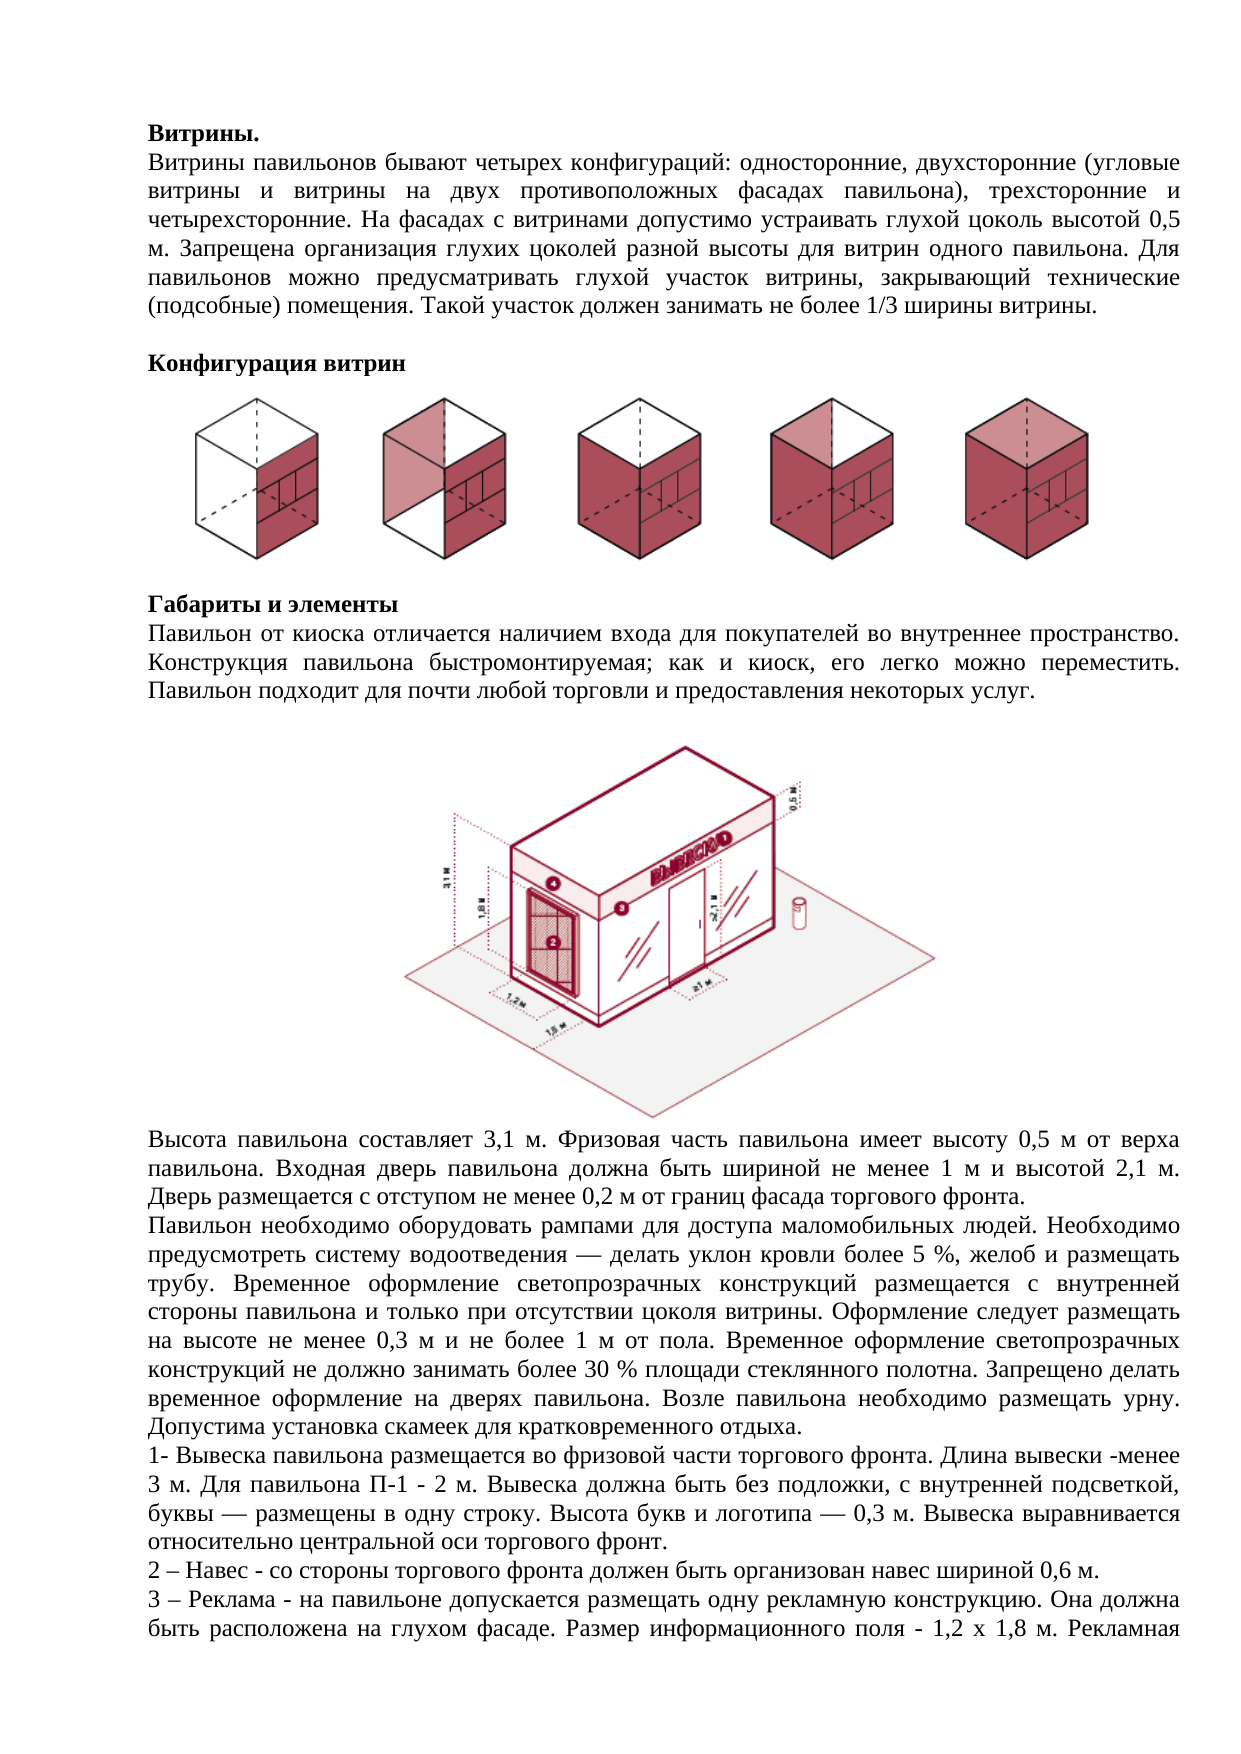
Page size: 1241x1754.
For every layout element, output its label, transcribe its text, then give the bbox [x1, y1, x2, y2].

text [148, 1584, 1181, 1641]
text Габариты и элементы [148, 589, 1181, 618]
text 1- Вывеска павильона размещается во фризовой части торгового фронта. Длина вывески -менее 3 м. Для павильона П-1 - 2 м. Вывеска должна быть без подложки, с внутренней подсветкой, буквы — размещены в одну строку. Высота букв и логотипа — 0,3 м. Вывеска выравнивается относительно центральной оси торгового фронт. [148, 1440, 1181, 1555]
text Витрины. [148, 118, 1181, 147]
text Павильон от киоска отличается наличием входа для покупателей во внутреннее пространство. Конструкция павильона быстромонтируемая; как и киоск, его легко можно переместить. Павильон подходит для почти любой торговли и предоставления некоторых услуг. [148, 618, 1181, 704]
text Витрины павильонов бывают четырех конфигураций: односторонние, двухсторонние (угловые витрины и витрины на двух противоположных фасадах павильона), трехсторонние и четырехсторонние. На фасадах с витринами допустимо устраивать глухой цоколь высотой 0,5 м. Запрещена организация глухих цоколей разной высоты для витрин одного павильона. Для павильонов можно предусматривать глухой участок витрины, закрывающий технические (подсобные) помещения. Такой участок должен занимать не более 1/3 ширины витрины. [148, 147, 1181, 319]
text Павильон необходимо оборудовать рампами для доступа маломобильных людей. Необходимо предусмотреть систему водоотведения — делать уклон кровли более 5 %, желоб и размещать трубу. Временное оформление светопрозрачных конструкций размещается с внутренней стороны павильона и только при отсутствии цоколя витрины. Оформление следует размещать на высоте не менее 0,3 м и не более 1 м от пола. Временное оформление светопрозрачных конструкций не должно занимать более 30 % площади стеклянного полотна. Запрещено делать временное оформление на дверях павильона. Возле павильона необходимо размещать урну. Допустима установка скамеек для кратковременного отдыха. [148, 1210, 1181, 1440]
text Конфигурация витрин [148, 348, 1181, 377]
text 2 – Навес - со стороны торгового фронта должен быть организован навес шириной 0,6 м. [148, 1555, 1181, 1584]
text Высота павильона составляет 3,1 м. Фризовая часть павильона имеет высоту 0,5 м от верха павильона. Входная дверь павильона должна быть шириной не менее 1 м и высотой 2,1 м. Дверь размещается с отступом не менее 0,2 м от границ фасада торгового фронта. [148, 1124, 1181, 1210]
